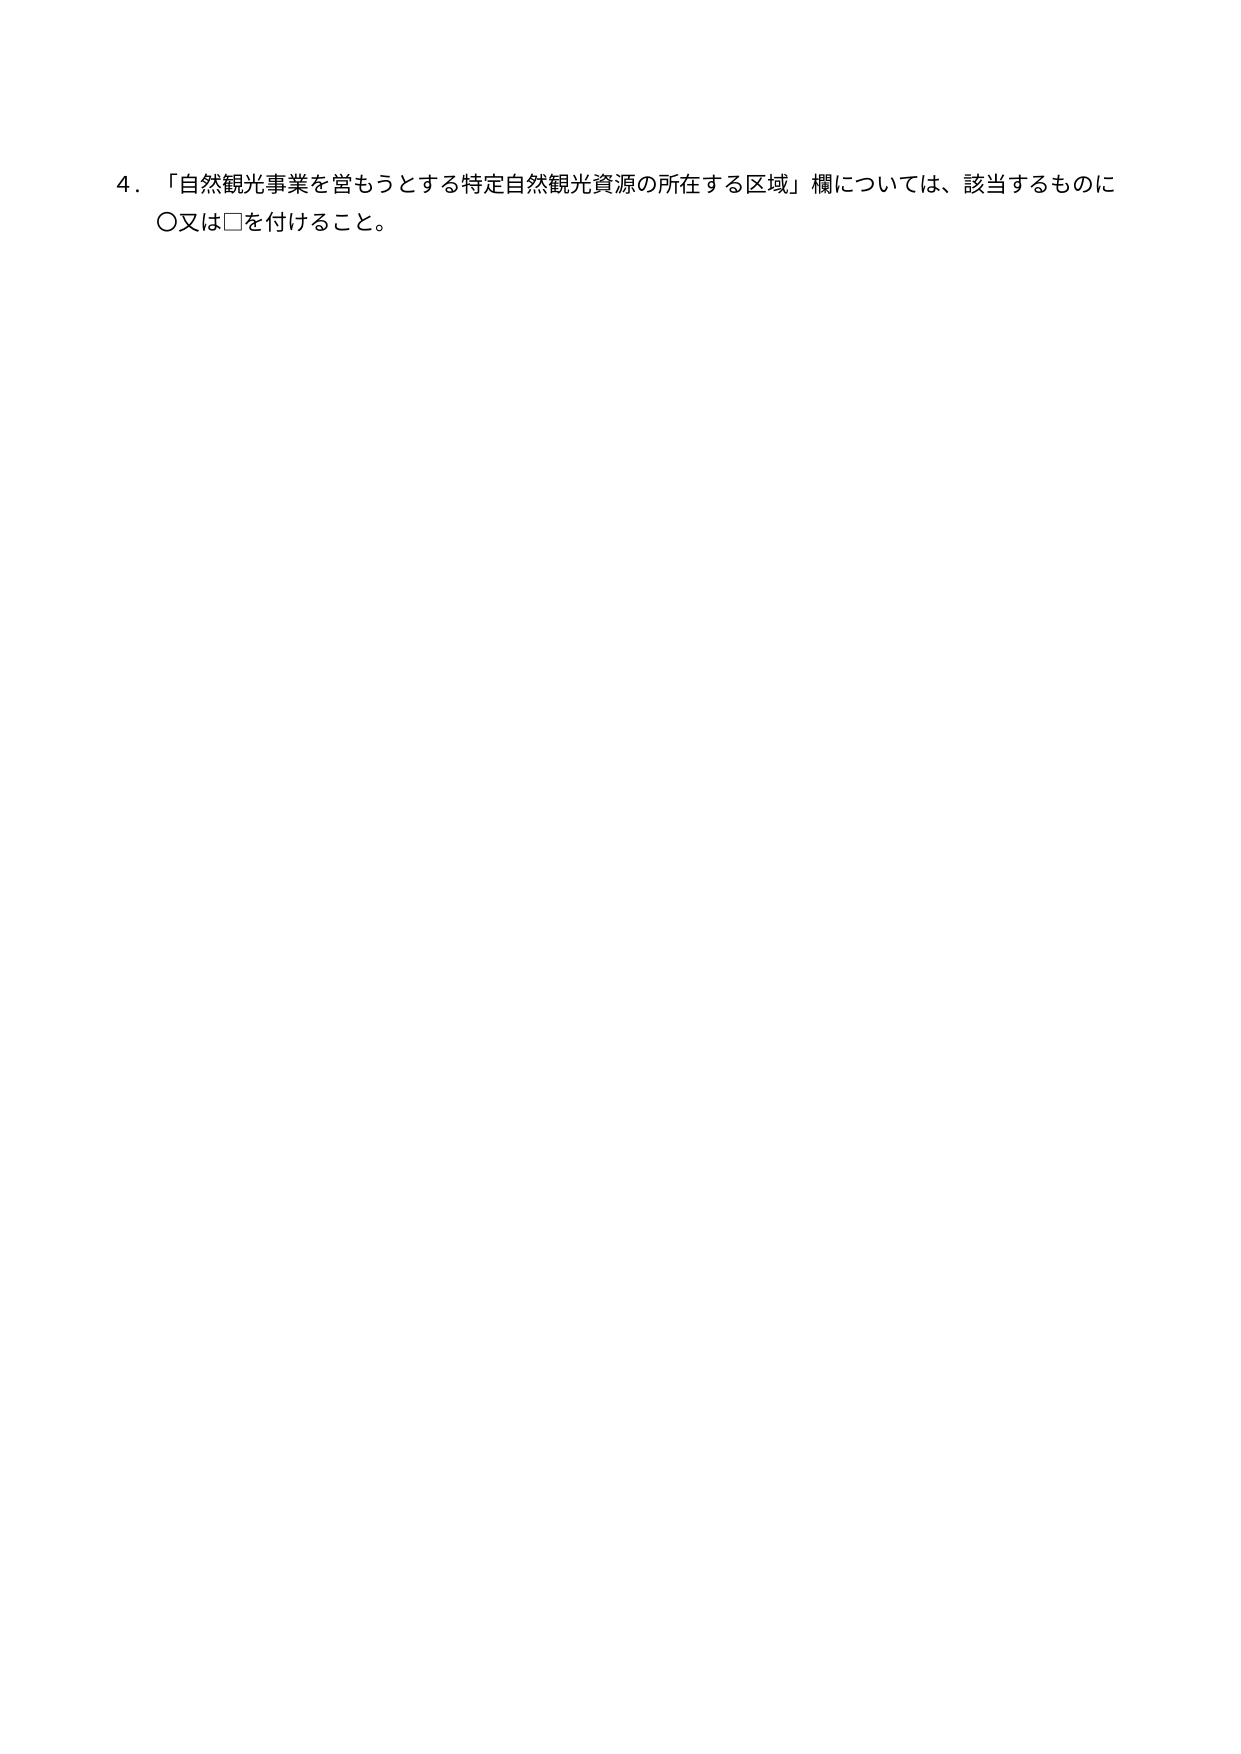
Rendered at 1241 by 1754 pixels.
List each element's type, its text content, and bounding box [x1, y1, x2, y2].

list 「自然観光事業を営もうとする特定自然観光資源の所在する区域」欄については、該当するものに〇又は□を付けること。 [112, 164, 1128, 239]
